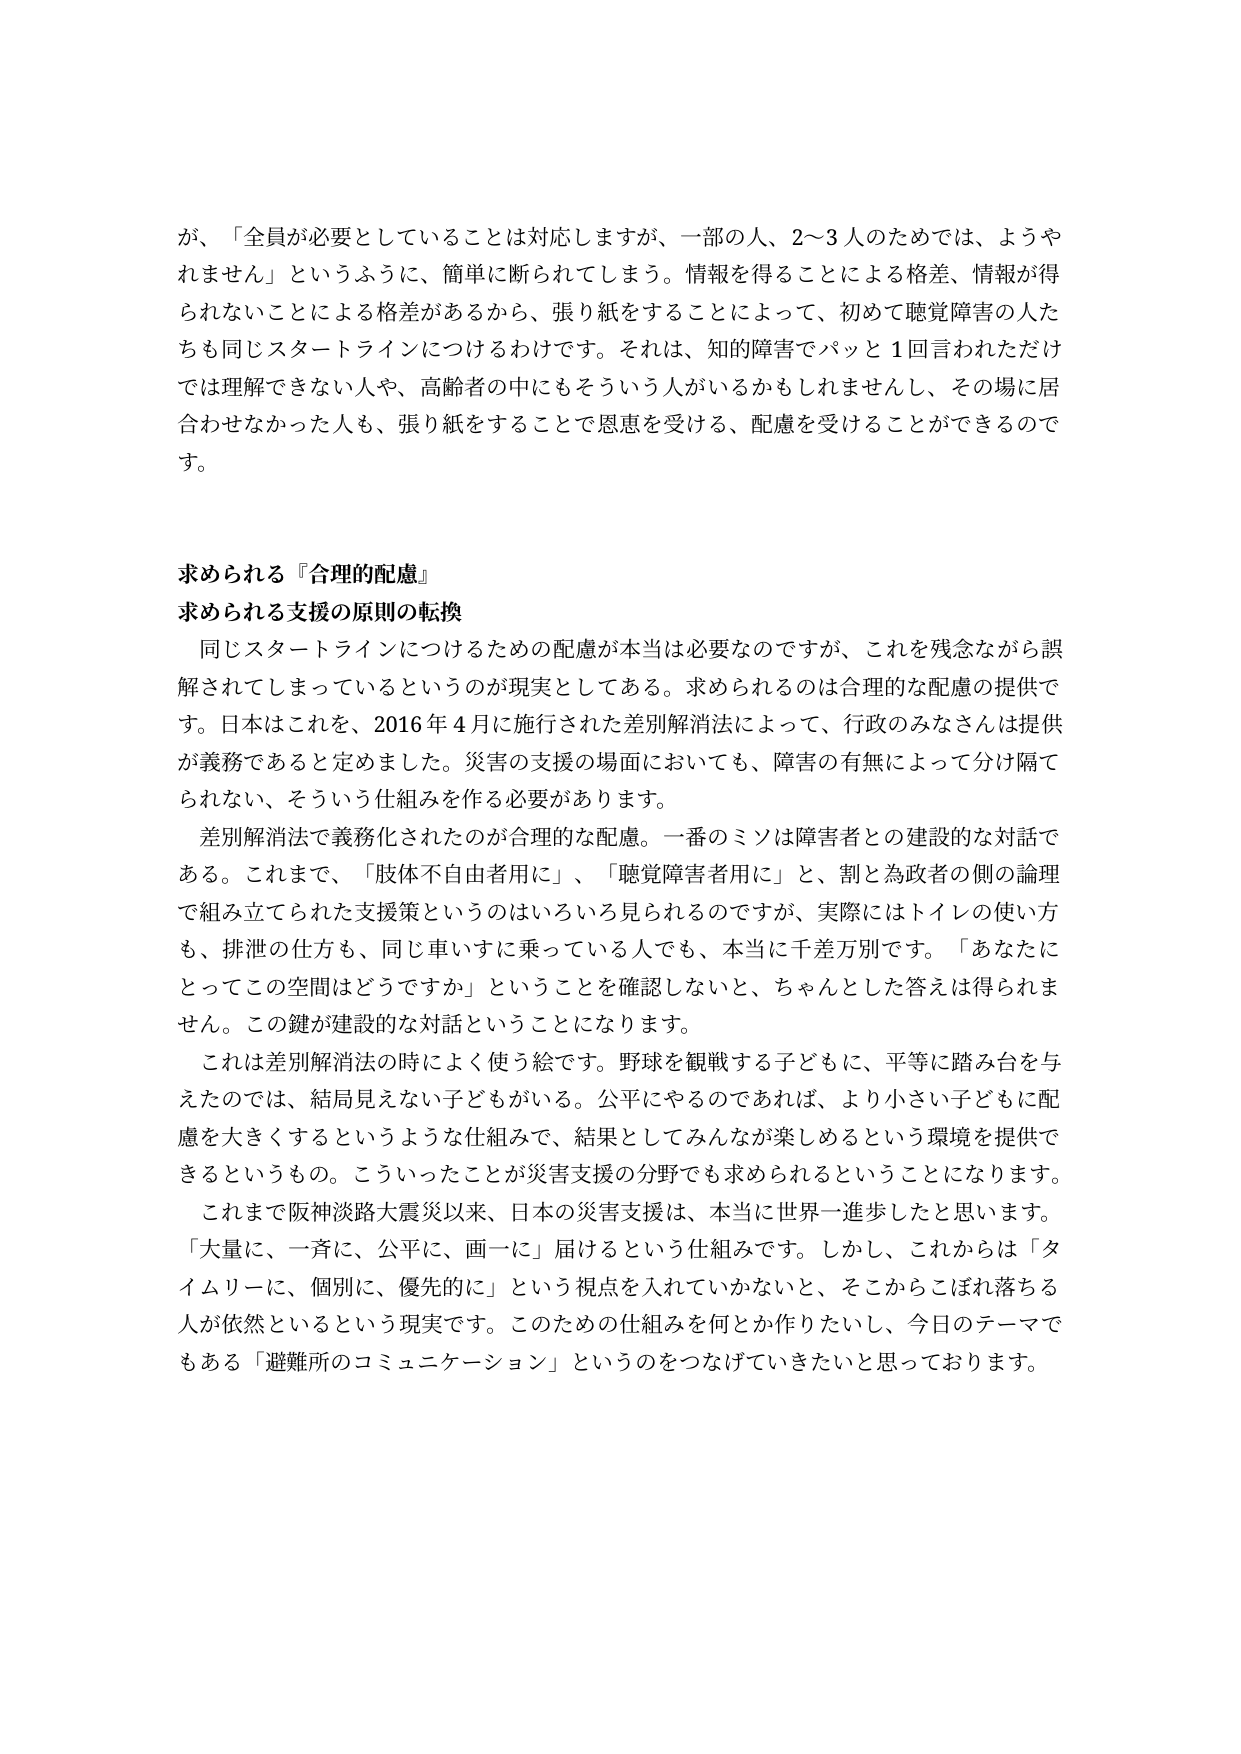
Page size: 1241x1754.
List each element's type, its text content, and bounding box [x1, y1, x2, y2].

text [177, 217, 1063, 479]
text 求められる『合理的配慮』 [177, 554, 1063, 592]
text 差別解消法で義務化されたのが合理的な配慮。一番のミソは障害者との建設的な対話である。これまで、「肢体不自由者用に」、「聴覚障害者用に」と、割と為政者の側の論理で組み立てられた支援策というのはいろいろ見られるのですが、実際にはトイレの使い方も、排泄の仕方も、同じ車いすに乗っている人でも、本当に千差万別です。「あなたにとってこの空間はどうですか」ということを確認しないと、ちゃんとした答えは得られません。この鍵が建設的な対話ということになります。 [177, 817, 1063, 1042]
text 同じスタートラインにつけるための配慮が本当は必要なのですが、これを残念ながら誤解されてしまっているというのが現実としてある。求められるのは合理的な配慮の提供です。日本はこれを、2016年4月に施行された差別解消法によって、行政のみなさんは提供が義務であると定めました。災害の支援の場面においても、障害の有無によって分け隔てられない、そういう仕組みを作る必要があります。 [177, 629, 1063, 817]
text これまで阪神淡路大震災以来、日本の災害支援は、本当に世界一進歩したと思います。「大量に、一斉に、公平に、画一に」届けるという仕組みです。しかし、これからは「タイムリーに、個別に、優先的に」という視点を入れていかないと、そこからこぼれ落ちる人が依然といるという現実です。このための仕組みを何とか作りたいし、今日のテーマでもある「避難所のコミュニケーション」というのをつなげていきたいと思っております。 [177, 1192, 1063, 1379]
text 求められる支援の原則の転換 [177, 592, 1063, 629]
text これは差別解消法の時によく使う絵です。野球を観戦する子どもに、平等に踏み台を与えたのでは、結局見えない子どもがいる。公平にやるのであれば、より小さい子どもに配慮を大きくするというような仕組みで、結果としてみんなが楽しめるという環境を提供できるというもの。こういったことが災害支援の分野でも求められるということになります。 [177, 1042, 1063, 1192]
